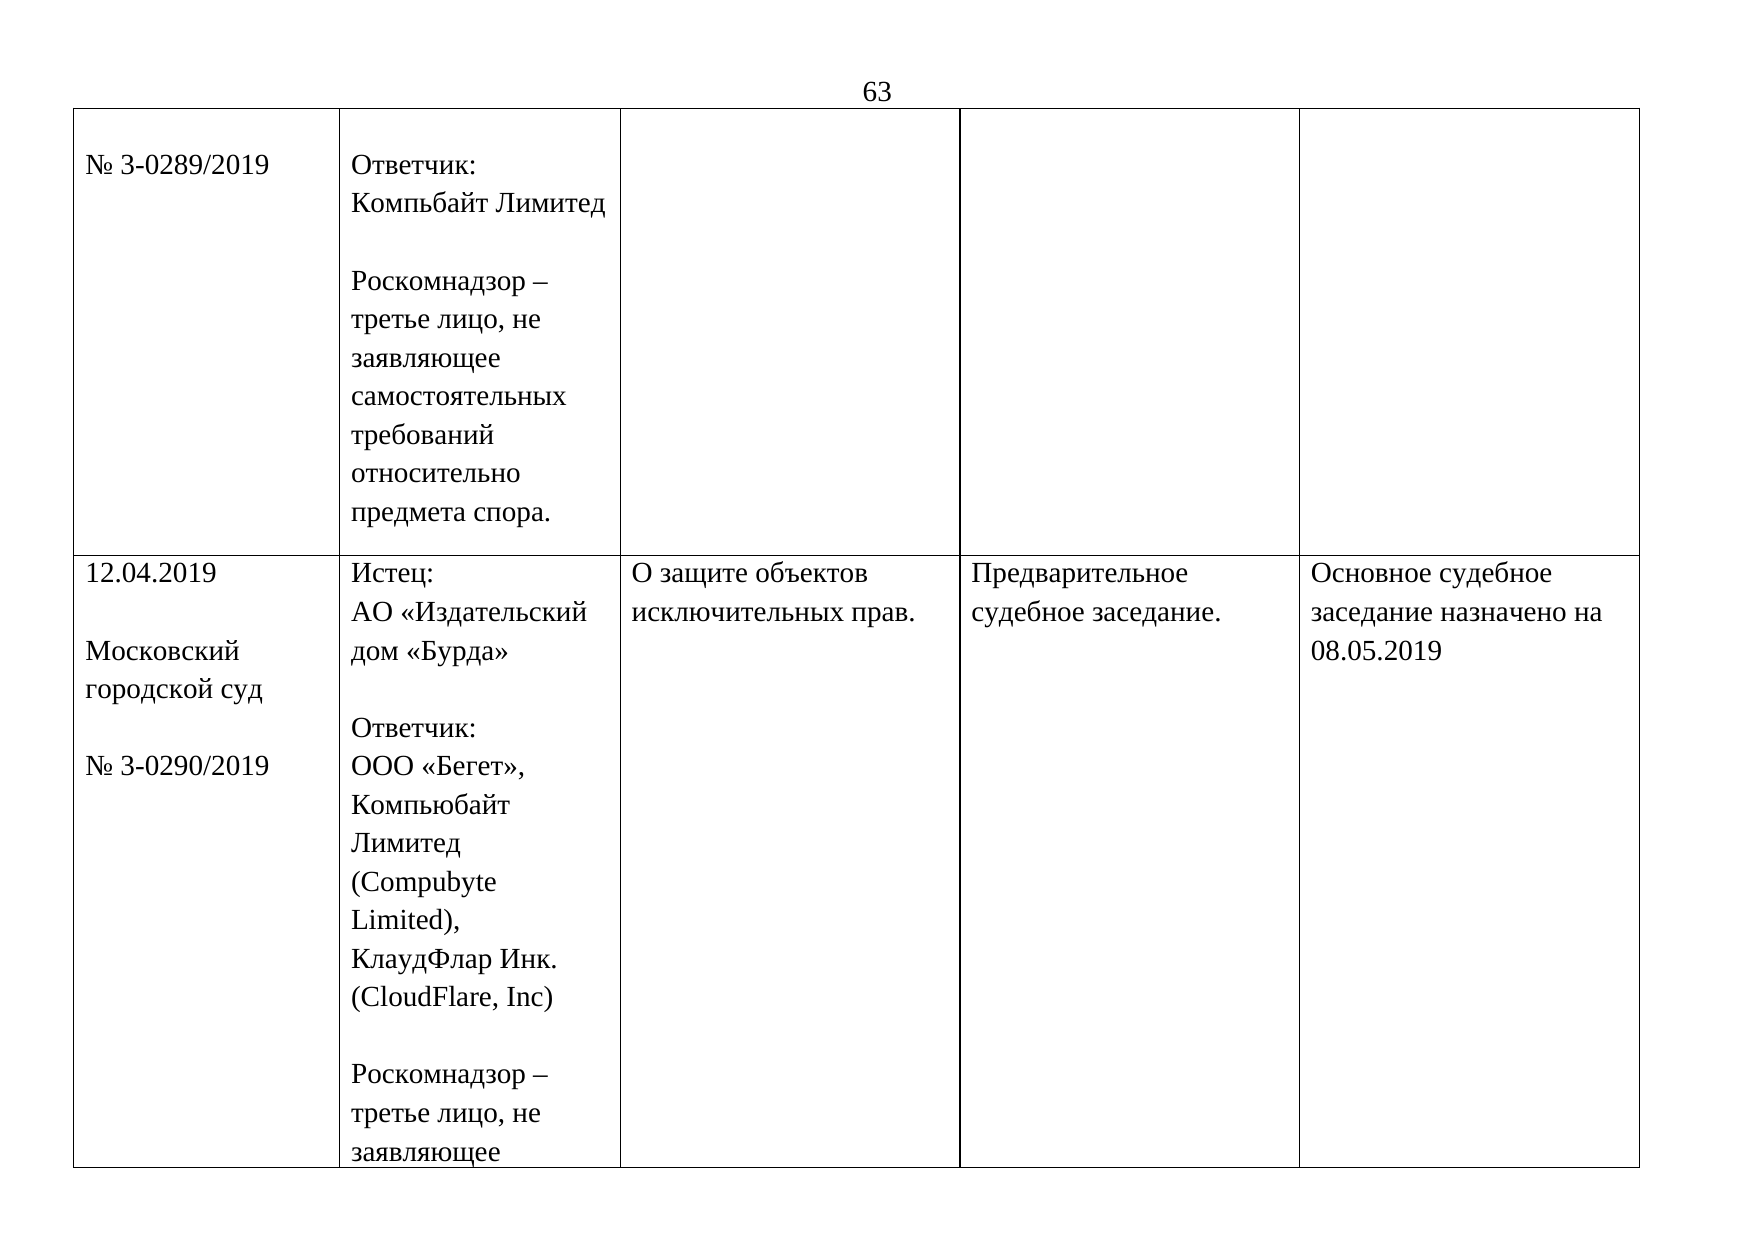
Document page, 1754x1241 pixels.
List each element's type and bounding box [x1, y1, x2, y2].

table_cell [961, 556, 1299, 1167]
table_cell [1300, 556, 1639, 1167]
table_cell [340, 109, 620, 554]
table_cell [74, 109, 339, 554]
table_cell [621, 556, 959, 1167]
table_cell [1300, 109, 1639, 554]
table_cell [340, 556, 620, 1167]
table_cell [74, 556, 339, 1167]
table_cell [961, 109, 1299, 554]
table_cell [621, 109, 959, 554]
